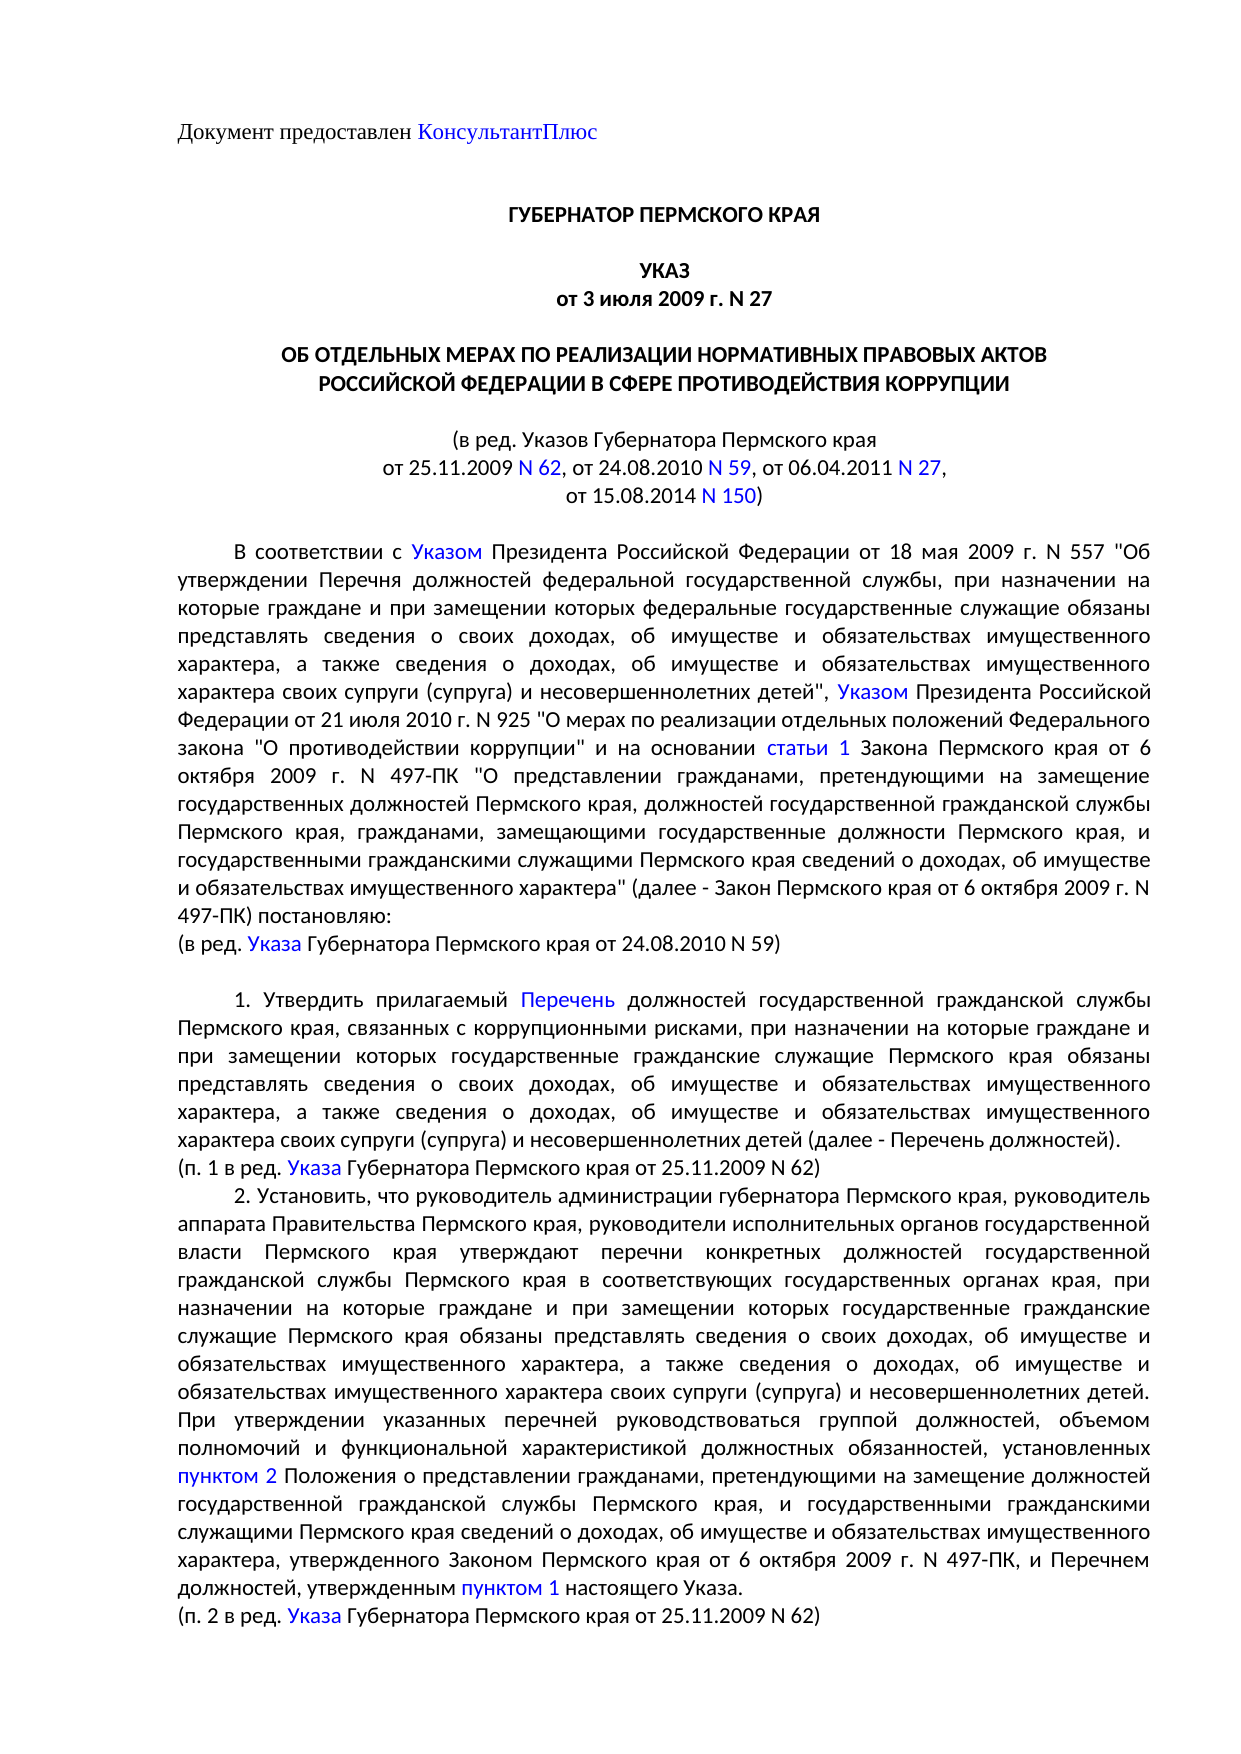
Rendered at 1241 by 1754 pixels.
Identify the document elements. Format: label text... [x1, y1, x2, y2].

text от 25.11.2009 N 62, от 24.08.2010 N 59, от 06.04.2011 N 27, [177, 453, 1152, 481]
text Документ предоставлен КонсультантПлюс [177, 118, 1152, 172]
text от 15.08.2014 N 150) [177, 481, 1152, 509]
text (п. 1 в ред. Указа Губернатора Пермского края от 25.11.2009 N 62) [177, 1153, 1152, 1181]
text ОБ ОТДЕЛЬНЫХ МЕРАХ ПО РЕАЛИЗАЦИИ НОРМАТИВНЫХ ПРАВОВЫХ АКТОВ [177, 341, 1152, 369]
text 1. Утвердить прилагаемый Перечень должностей государственной гражданской службы Пермского края, связанных с коррупционными рисками, при назначении на которые граждане и при замещении которых государственные гражданские служащие Пермского края обязаны представлять сведения о своих доходах, об имуществе и обязательствах имущественного характера, а также сведения о доходах, об имуществе и обязательствах имущественного характера своих супруги (супруга) и несовершеннолетних детей (далее - Перечень должностей). [177, 985, 1152, 1153]
text В соответствии с Указом Президента Российской Федерации от 18 мая 2009 г. N 557 "Об утверждении Перечня должностей федеральной государственной службы, при назначении на которые граждане и при замещении которых федеральные государственные служащие обязаны представлять сведения о своих доходах, об имуществе и обязательствах имущественного характера, а также сведения о доходах, об имуществе и обязательствах имущественного характера своих супруги (супруга) и несовершеннолетних детей", Указом Президента Российской Федерации от 21 июля 2010 г. N 925 "О мерах по реализации отдельных положений Федерального закона "О противодействии коррупции" и на основании статьи 1 Закона Пермского края от 6 октября 2009 г. N 497-ПК "О представлении гражданами, претендующими на замещение государственных должностей Пермского края, должностей государственной гражданской службы Пермского края, гражданами, замещающими государственные должности Пермского края, и государственными гражданскими служащими Пермского края сведений о доходах, об имуществе и обязательствах имущественного характера" (далее - Закон Пермского края от 6 октября 2009 г. N 497-ПК) постановляю: [177, 537, 1152, 929]
text РОССИЙСКОЙ ФЕДЕРАЦИИ В СФЕРЕ ПРОТИВОДЕЙСТВИЯ КОРРУПЦИИ [177, 369, 1152, 397]
text (в ред. Указа Губернатора Пермского края от 24.08.2010 N 59) [177, 929, 1152, 957]
text ГУБЕРНАТОР ПЕРМСКОГО КРАЯ [177, 201, 1152, 228]
text (в ред. Указов Губернатора Пермского края [177, 425, 1152, 453]
text 2. Установить, что руководитель администрации губернатора Пермского края, руководитель аппарата Правительства Пермского края, руководители исполнительных органов государственной власти Пермского края утверждают перечни конкретных должностей государственной гражданской службы Пермского края в соответствующих государственных органах края, при назначении на которые граждане и при замещении которых государственные гражданские служащие Пермского края обязаны представлять сведения о своих доходах, об имуществе и обязательствах имущественного характера, а также сведения о доходах, об имуществе и обязательствах имущественного характера своих супруги (супруга) и несовершеннолетних детей. При утверждении указанных перечней руководствоваться группой должностей, объемом полномочий и функциональной характеристикой должностных обязанностей, установленных пунктом 2 Положения о представлении гражданами, претендующими на замещение должностей государственной гражданской службы Пермского края, и государственными гражданскими служащими Пермского края сведений о доходах, об имуществе и обязательствах имущественного характера, утвержденного Законом Пермского края от 6 октября 2009 г. N 497-ПК, и Перечнем должностей, утвержденным пунктом 1 настоящего Указа. [177, 1181, 1152, 1602]
text УКАЗ [177, 257, 1152, 284]
text (п. 2 в ред. Указа Губернатора Пермского края от 25.11.2009 N 62) [177, 1602, 1152, 1629]
text от 3 июля 2009 г. N 27 [177, 284, 1152, 313]
